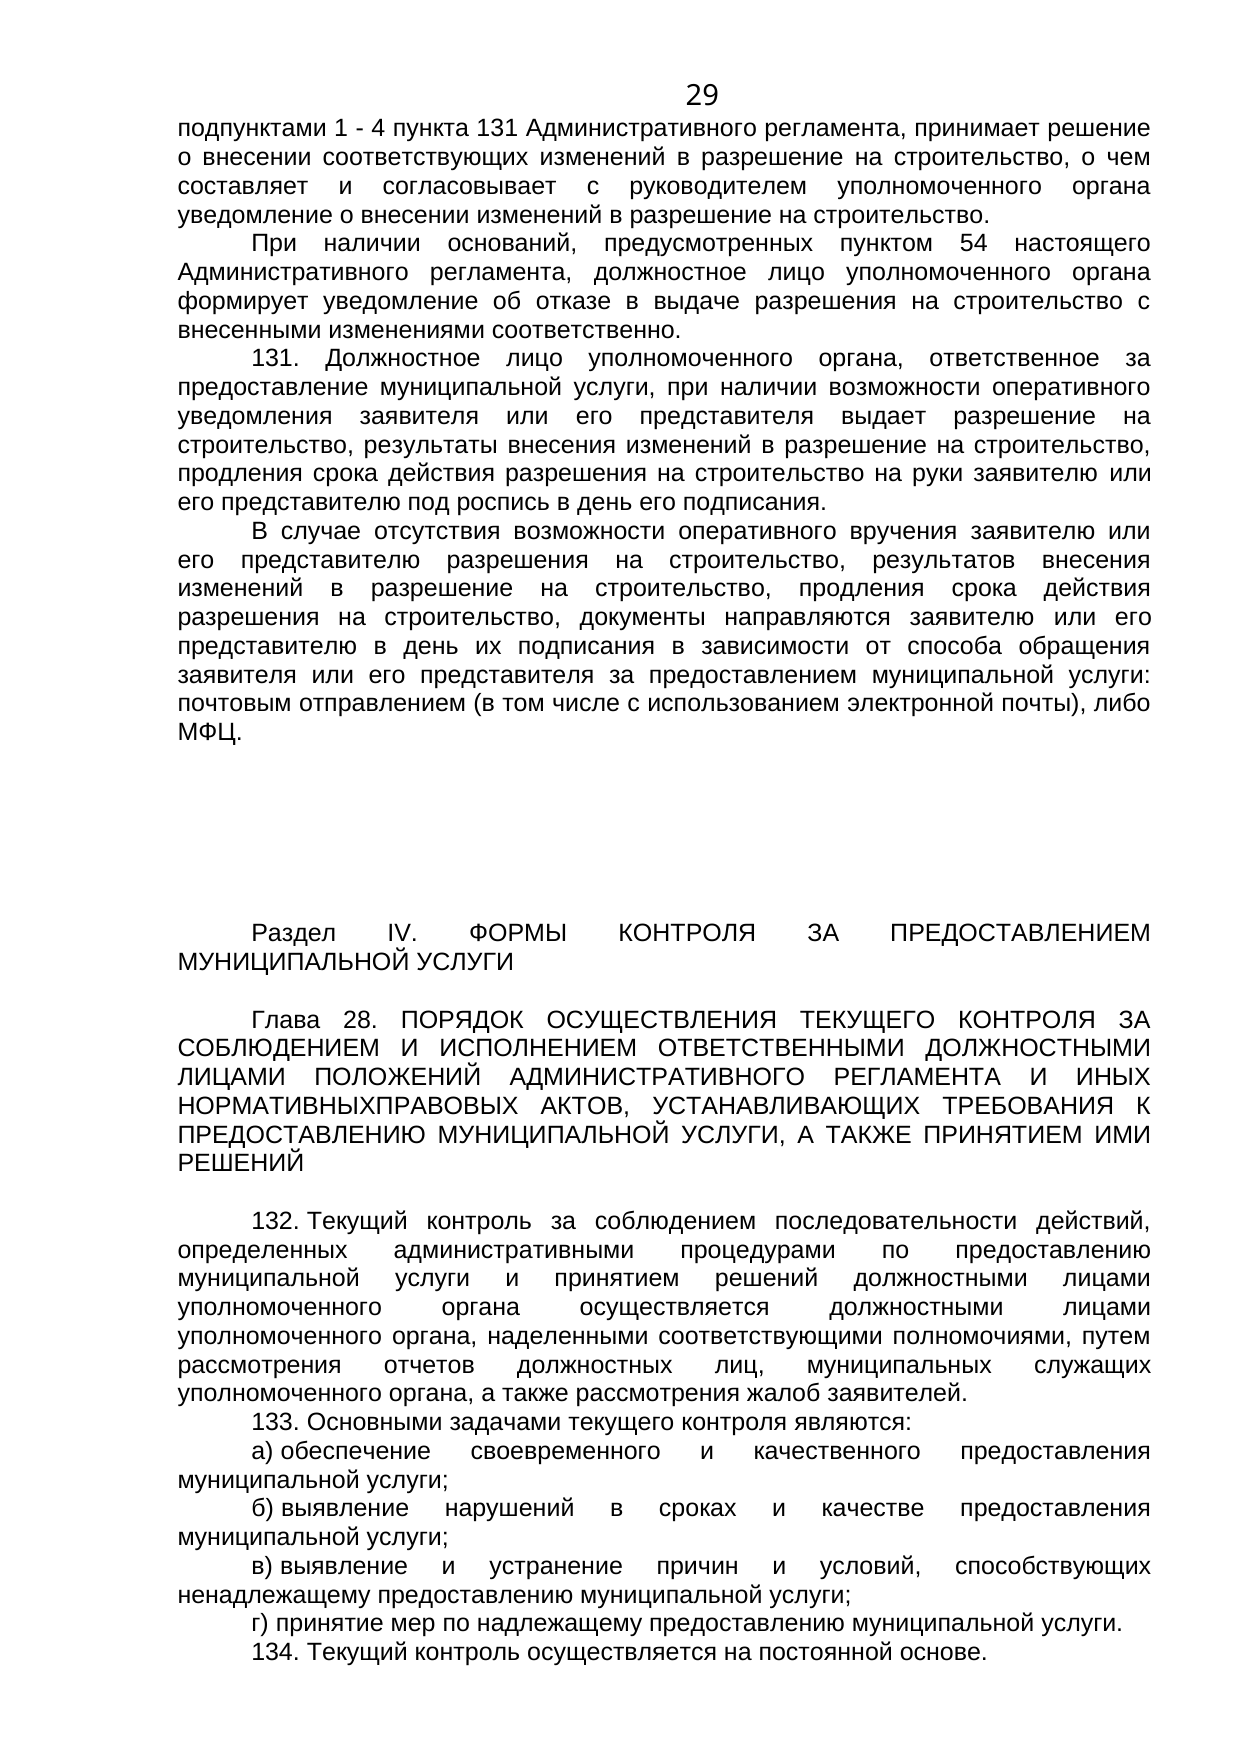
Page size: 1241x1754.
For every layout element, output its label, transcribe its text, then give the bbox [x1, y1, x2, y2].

text Глава 28. ПОРЯДОК ОСУЩЕСТВЛЕНИЯ ТЕКУЩЕГО КОНТРОЛЯ ЗА СОБЛЮДЕНИЕМ И ИСПОЛНЕНИЕМ ОТВЕТСТВЕННЫМИ ДОЛЖНОСТНЫМИ ЛИЦАМИ ПОЛОЖЕНИЙ АДМИНИСТРАТИВНОГО РЕГЛАМЕНТА И ИНЫХ НОРМАТИВНЫХПРАВОВЫХ АКТОВ, УСТАНАВЛИВАЮЩИХ ТРЕБОВАНИЯ К ПРЕДОСТАВЛЕНИЮ МУНИЦИПАЛЬНОЙ УСЛУГИ, А ТАКЖЕ ПРИНЯТИЕМ ИМИ РЕШЕНИЙ [177, 1005, 1152, 1177]
text В случае отсутствия возможности оперативного вручения заявителю или его представителю разрешения на строительство, результатов внесения изменений в разрешение на строительство, продления срока действия разрешения на строительство, документы направляются заявителю или его представителю в день их подписания в зависимости от способа обращения заявителя или его представителя за предоставлением муниципальной услуги: почтовым отправлением (в том числе с использованием электронной почты), либо МФЦ. [177, 516, 1152, 746]
text 132. Текущий контроль за соблюдением последовательности действий, определенных административными процедурами по предоставлению муниципальной услуги и принятием решений должностными лицами уполномоченного органа осуществляется должностными лицами уполномоченного органа, наделенными соответствующими полномочиями, путем рассмотрения отчетов должностных лиц, муниципальных служащих уполномоченного органа, а также рассмотрения жалоб заявителей. [177, 1206, 1152, 1407]
text Раздел IV. ФОРМЫ КОНТРОЛЯ ЗА ПРЕДОСТАВЛЕНИЕМ МУНИЦИПАЛЬНОЙ УСЛУГИ [177, 918, 1152, 976]
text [177, 113, 1152, 228]
text 133. Основными задачами текущего контроля являются: [177, 1407, 1152, 1436]
text 131. Должностное лицо уполномоченного органа, ответственное за предоставление муниципальной услуги, при наличии возможности оперативного уведомления заявителя или его представителя выдает разрешение на строительство, результаты внесения изменений в разрешение на строительство, продления срока действия разрешения на строительство на руки заявителю или его представителю под роспись в день его подписания. [177, 343, 1152, 516]
text б) выявление нарушений в сроках и качестве предоставления муниципальной услуги; [177, 1493, 1152, 1551]
text г) принятие мер по надлежащему предоставлению муниципальной услуги. [177, 1608, 1152, 1637]
text При наличии оснований, предусмотренных пунктом 54 настоящего Административного регламента, должностное лицо уполномоченного органа формирует уведомление об отказе в выдаче разрешения на строительство с внесенными изменениями соответственно. [177, 228, 1152, 343]
text а) обеспечение своевременного и качественного предоставления муниципальной услуги; [177, 1436, 1152, 1493]
text 134. Текущий контроль осуществляется на постоянной основе. [177, 1637, 1152, 1666]
text в) выявление и устранение причин и условий, способствующих ненадлежащему предоставлению муниципальной услуги; [177, 1551, 1152, 1608]
